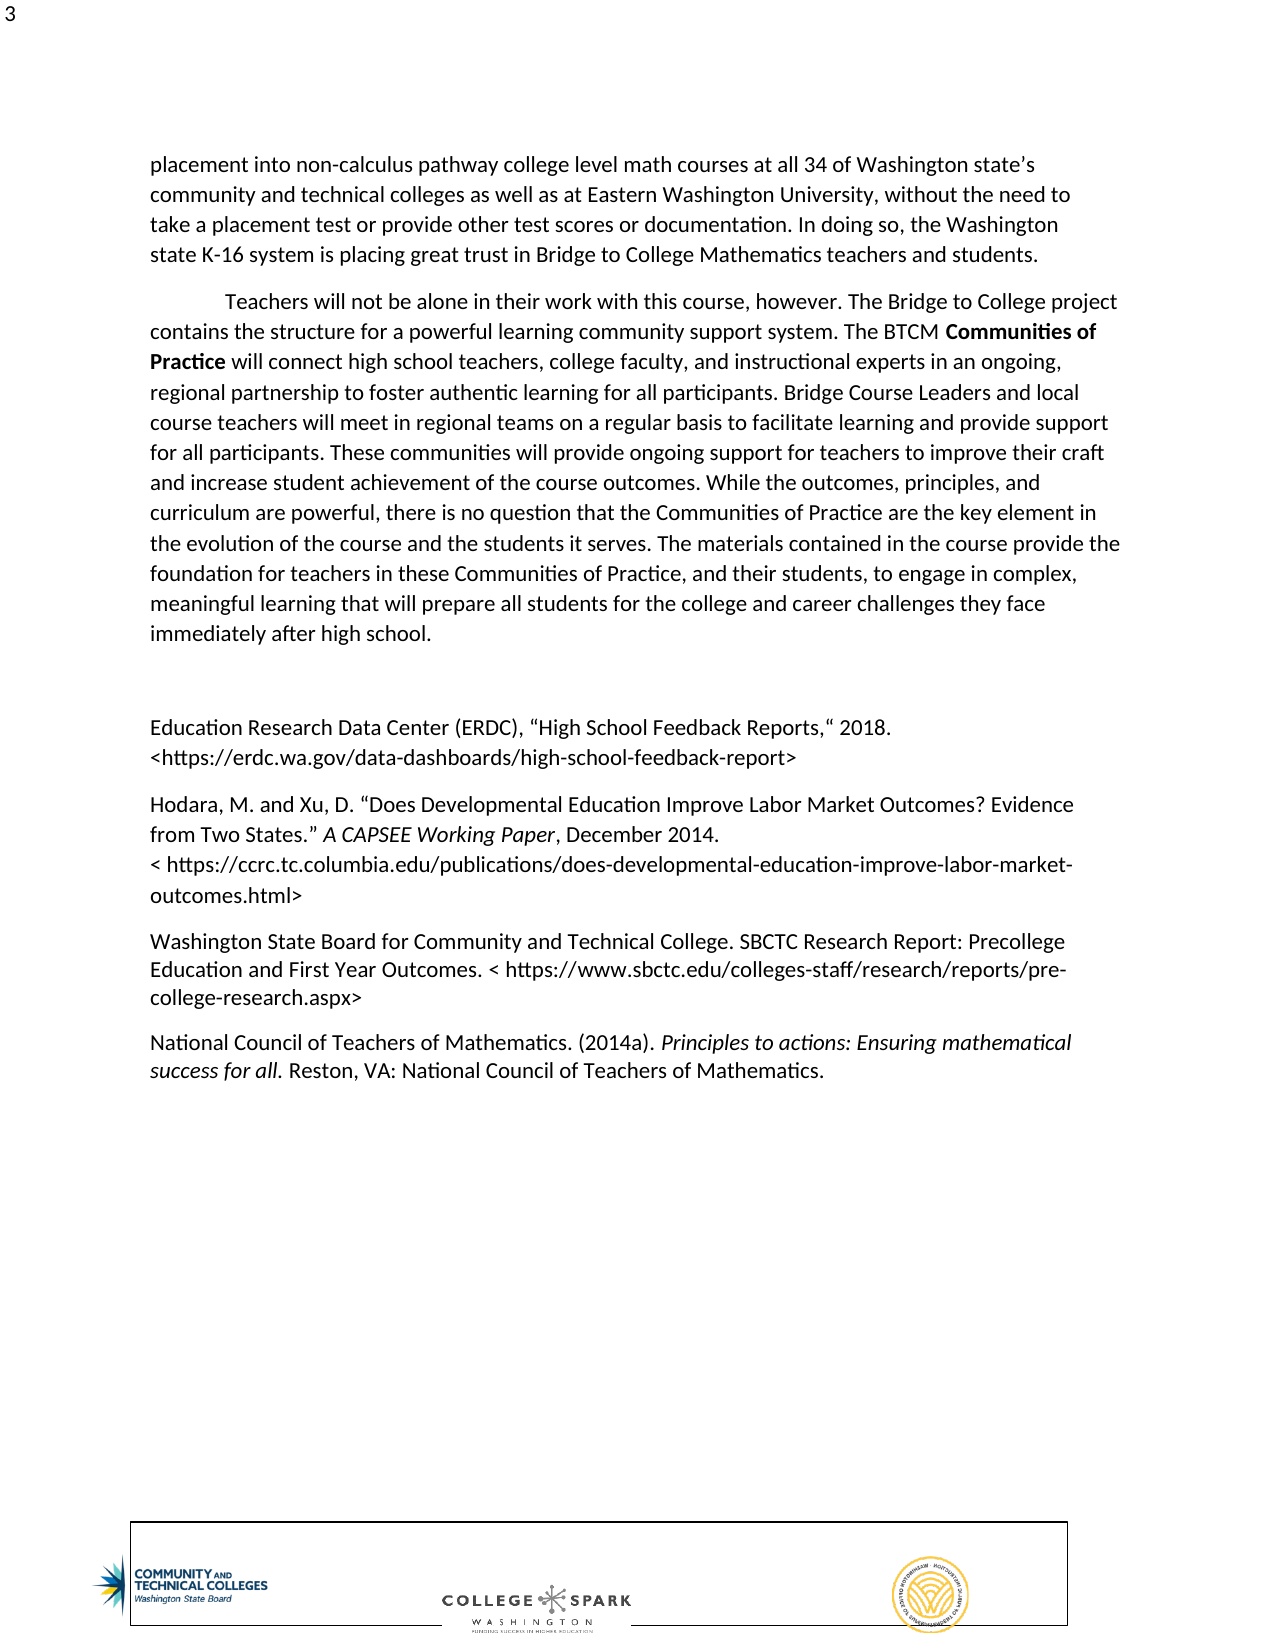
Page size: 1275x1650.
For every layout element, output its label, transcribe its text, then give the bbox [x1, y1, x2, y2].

picture [67, 1547, 296, 1633]
text National Council of Teachers of Mathematics. (2014a). Principles to actions: Ensuring mathematical success for all. Reston, VA: National Council of Teachers of Mathematics. [150, 1028, 1075, 1084]
text Hodara, M. and Xu, D. “Does Developmental Education Improve Labor Market Outcomes? Evidence from Two States.” A CAPSEE Working Paper, December 2014. [150, 790, 1078, 848]
text < https://ccrc.tc.columbia.edu/publications/does-developmental-education-improve-labor-market- outcomes.html> [150, 851, 1077, 909]
text Washington State Board for Community and Technical College. SBCTC Research Report: Precollege Education and First Year Outcomes. < https://www.sbctc.edu/colleges-staff/research/reports/pre- college-research.aspx> [150, 927, 1067, 1011]
text Education Research Data Center (ERDC), “High School Feedback Reports,“ 2018. [150, 713, 1248, 741]
picture [442, 1584, 631, 1633]
picture [892, 1556, 969, 1633]
text Teachers will not be alone in their work with this course, however. The Bridge to College project contains the structure for a powerful learning community support system. The BTCM Communities of Practice will connect high school teachers, college faculty, and instructional experts in an ongoing, regional partnership to foster authentic learning for all participants. Bridge Course Leaders and local course teachers will meet in regional teams on a regular basis to facilitate learning and provide support for all participants. These communities will provide ongoing support for teachers to improve their craft and increase student achievement of the course outcomes. While the outcomes, principles, and curriculum are powerful, there is no question that the Communities of Practice are the key element in the evolution of the course and the students it serves. The materials contained in the course provide the foundation for teachers in these Communities of Practice, and their students, to engage in complex, meaningful learning that will prepare all students for the college and career challenges they face immediately after high school. [150, 287, 1124, 647]
text <https://erdc.wa.gov/data-dashboards/high-school-feedback-report> [150, 743, 1248, 771]
text placement into non-calculus pathway college level math courses at all 34 of Washington state’s community and technical colleges as well as at Eastern Washington University, without the need to take a placement test or provide other test scores or documentation. In doing so, the Washington state K-16 system is placing great trust in Bridge to College Mathematics teachers and students. [150, 150, 1102, 268]
